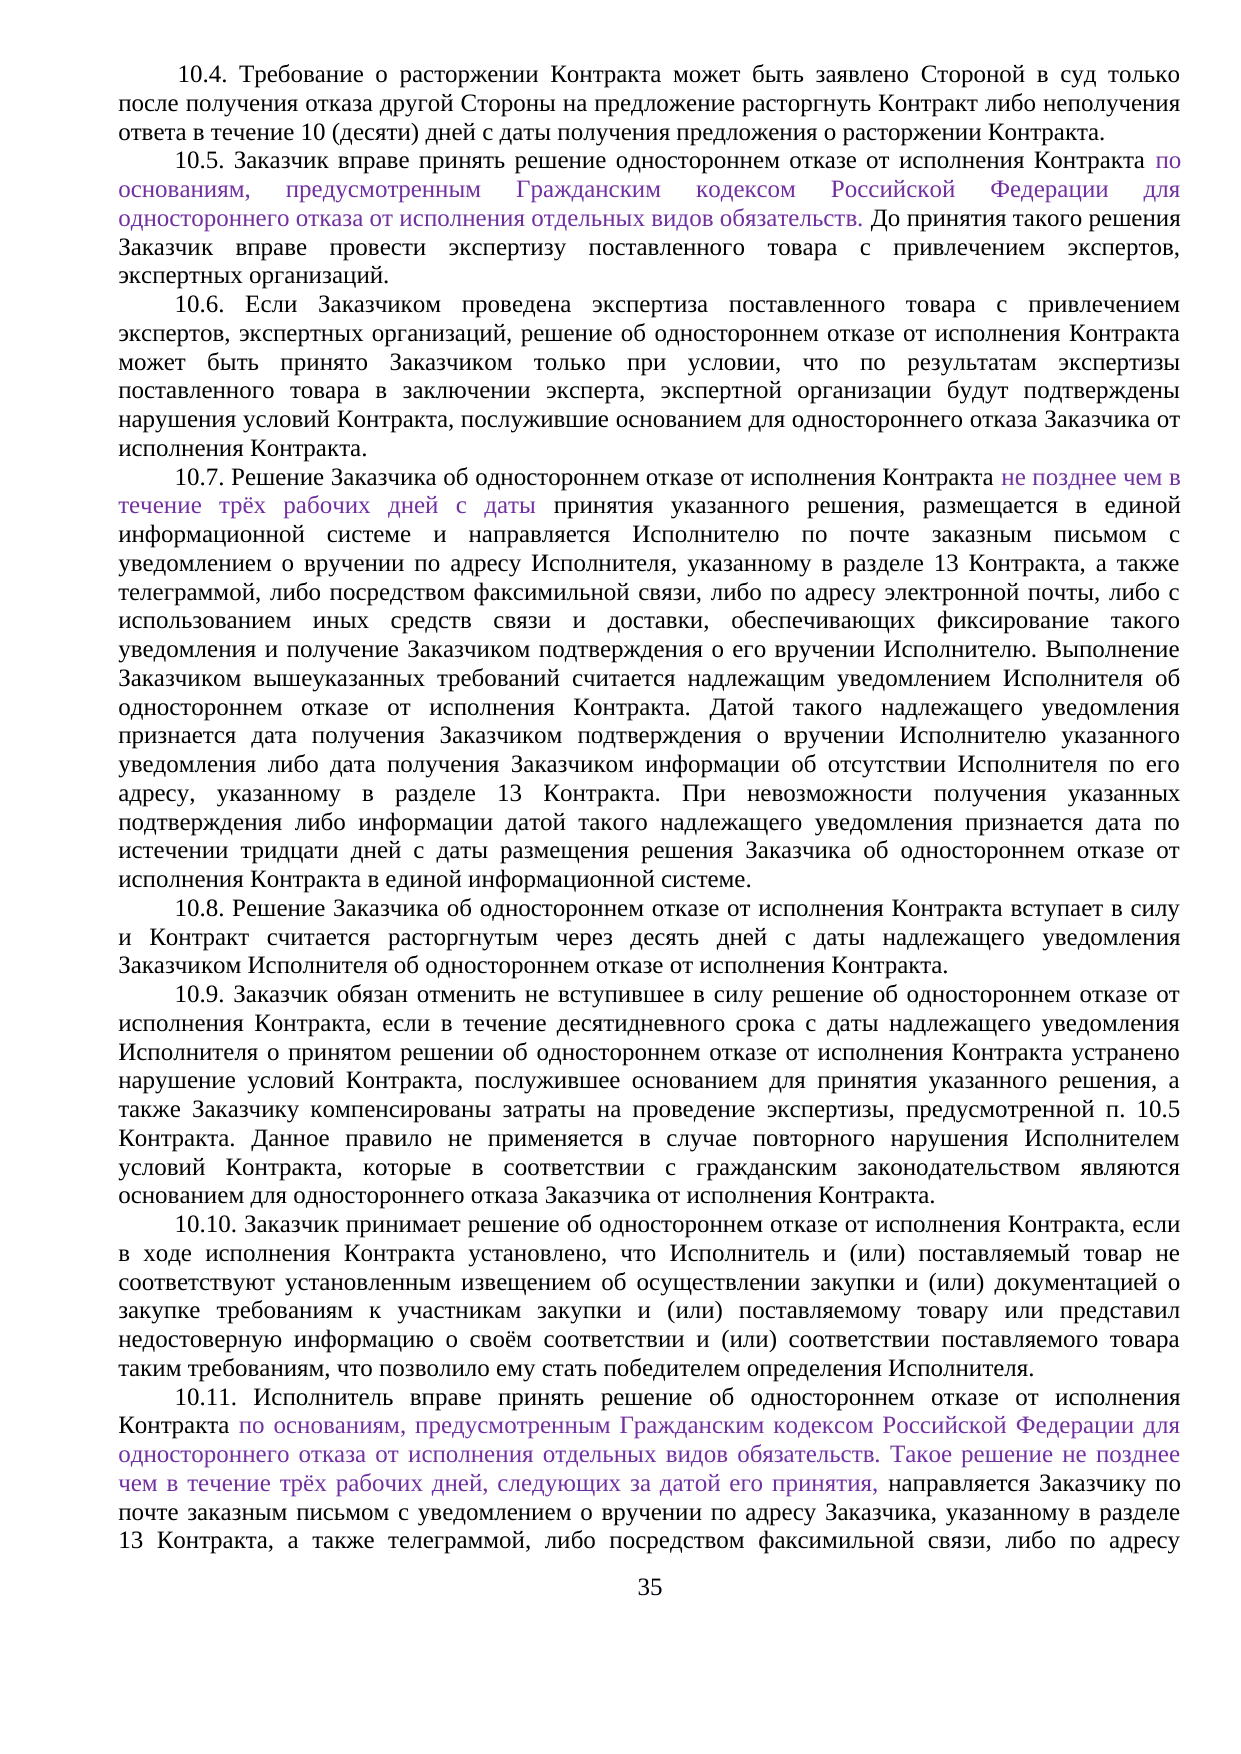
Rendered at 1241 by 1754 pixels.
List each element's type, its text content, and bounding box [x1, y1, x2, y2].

text 10.10. Заказчик принимает решение об одностороннем отказе от исполнения Контракта, если в ходе исполнения Контракта установлено, что Исполнитель и (или) поставляемый товар не соответствуют установленным извещением об осуществлении закупки и (или) документацией о закупке требованиям к участникам закупки и (или) поставляемому товару или представил недостоверную информацию о своём соответствии и (или) соответствии поставляемого товара таким требованиям, что позволило ему стать победителем определения Исполнителя. [118, 1209, 1181, 1382]
text 10.9. Заказчик обязан отменить не вступившее в силу решение об одностороннем отказе от исполнения Контракта, если в течение десятидневного срока с даты надлежащего уведомления Исполнителя о принятом решении об одностороннем отказе от исполнения Контракта устранено нарушение условий Контракта, послужившее основанием для принятия указанного решения, а также Заказчику компенсированы затраты на проведение экспертизы, предусмотренной п. 10.5 Контракта. Данное правило не применяется в случае повторного нарушения Исполнителем условий Контракта, которые в соответствии с гражданским законодательством являются основанием для одностороннего отказа Заказчика от исполнения Контракта. [118, 979, 1181, 1209]
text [118, 1382, 1181, 1554]
text 10.5. Заказчик вправе принять решение одностороннем отказе от исполнения Контракта по основаниям, предусмотренным Гражданским кодексом Российской Федерации для одностороннего отказа от исполнения отдельных видов обязательств. До принятия такого решения Заказчик вправе провести экспертизу поставленного товара с привлечением экспертов, экспертных организаций. [118, 145, 1181, 289]
text 10.4. Требование о расторжении Контракта может быть заявлено Стороной в суд только после получения отказа другой Стороны на предложение расторгнуть Контракт либо неполучения ответа в течение 10 (десяти) дней с даты получения предложения о расторжении Контракта. [118, 59, 1181, 145]
text 10.6. Если Заказчиком проведена экспертиза поставленного товара с привлечением экспертов, экспертных организаций, решение об одностороннем отказе от исполнения Контракта может быть принято Заказчиком только при условии, что по результатам экспертизы поставленного товара в заключении эксперта, экспертной организации будут подтверждены нарушения условий Контракта, послужившие основанием для одностороннего отказа Заказчика от исполнения Контракта. [118, 289, 1181, 462]
text 10.8. Решение Заказчика об одностороннем отказе от исполнения Контракта вступает в силу и Контракт считается расторгнутым через десять дней с даты надлежащего уведомления Заказчиком Исполнителя об одностороннем отказе от исполнения Контракта. [118, 893, 1181, 979]
text 10.7. Решение Заказчика об одностороннем отказе от исполнения Контракта не позднее чем в течение трёх рабочих дней с даты принятия указанного решения, размещается в единой информационной системе и направляется Исполнителю по почте заказным письмом с уведомлением о вручении по адресу Исполнителя, указанному в разделе 13 Контракта, а также телеграммой, либо посредством факсимильной связи, либо по адресу электронной почты, либо с использованием иных средств связи и доставки, обеспечивающих фиксирование такого уведомления и получение Заказчиком подтверждения о его вручении Исполнителю. Выполнение Заказчиком вышеуказанных требований считается надлежащим уведомлением Исполнителя об одностороннем отказе от исполнения Контракта. Датой такого надлежащего уведомления признается дата получения Заказчиком подтверждения о вручении Исполнителю указанного уведомления либо дата получения Заказчиком информации об отсутствии Исполнителя по его адресу, указанному в разделе 13 Контракта. При невозможности получения указанных подтверждения либо информации датой такого надлежащего уведомления признается дата по истечении тридцати дней с даты размещения решения Заказчика об одностороннем отказе от исполнения Контракта в единой информационной системе. [118, 462, 1181, 893]
